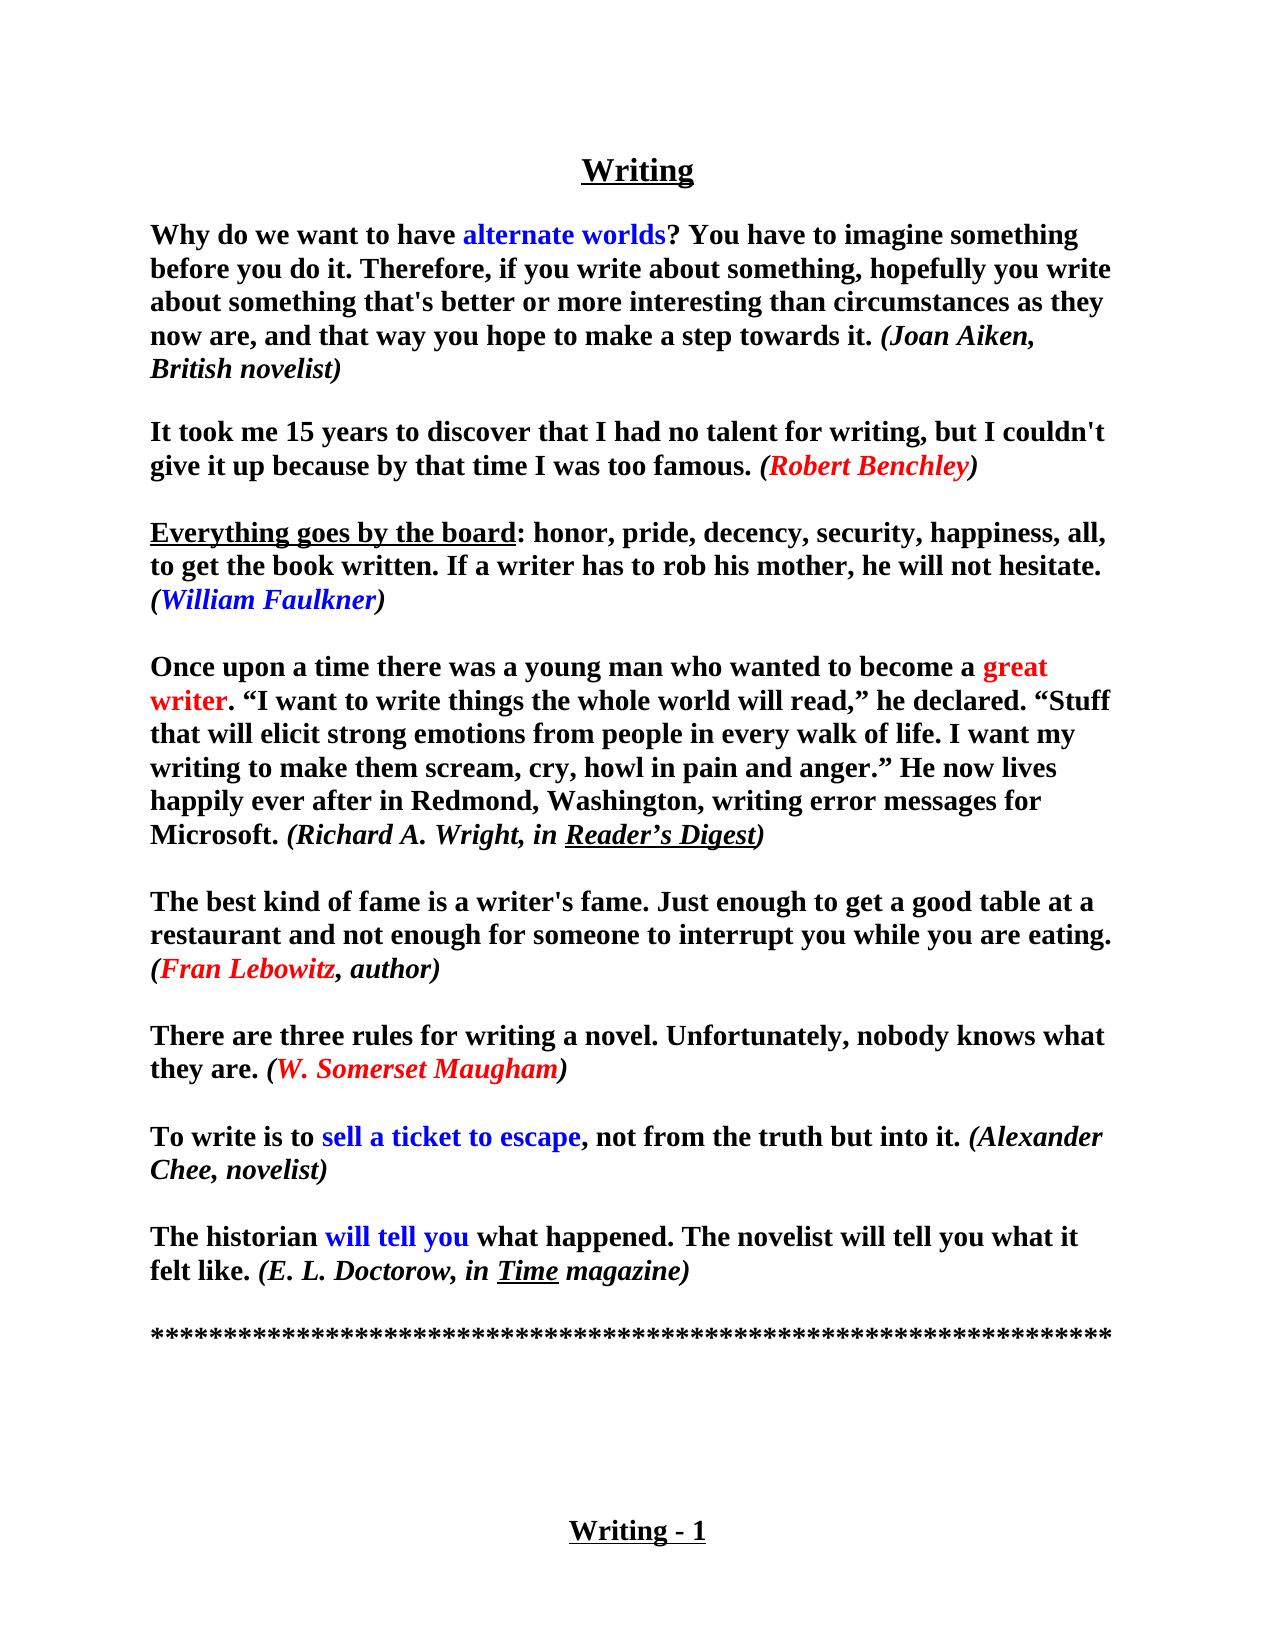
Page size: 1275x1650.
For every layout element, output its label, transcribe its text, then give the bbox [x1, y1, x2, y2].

text To write is to sell a ticket to escape, not from the truth but into it. (Alexander Chee, novelist) [150, 1119, 1125, 1186]
text Everything goes by the board: honor, pride, decency, security, happiness, all, to get the book written. If a writer has to rob his mother, he will not hesitate. (William Faulkner) [150, 515, 1125, 616]
text There are three rules for writing a novel. Unfortunately, nobody knows what they are. (W. Somerset Maugham) [150, 1018, 1125, 1085]
text Writing [150, 150, 1125, 188]
text ****************************************************************** [150, 1320, 1125, 1353]
text The historian will tell you what happened. The novelist will tell you what it felt like. (E. L. Doctorow, in Time magazine) [150, 1219, 1125, 1286]
text Once upon a time there was a young man who wanted to become a great writer. “I want to write things the whole world will read,” he declared. “Stuff that will elicit strong emotions from people in every walk of life. I want my writing to make them scream, cry, howl in pain and anger.” He now lives happily ever after in Redmond, Washington, writing error messages for Microsoft. (Richard A. Wright, in Reader’s Digest) [150, 649, 1125, 850]
text Why do we want to have alternate worlds? You have to imagine something before you do it. Therefore, if you write about something, hopefully you write about something that's better or more interesting than circumstances as they now are, and that way you hope to make a step towards it. (Joan Aiken, British novelist) [150, 217, 1125, 385]
text The best kind of fame is a writer's fame. Just enough to get a good table at a restaurant and not enough for someone to interrupt you while you are eating. (Fran Lebowitz, author) [150, 884, 1125, 984]
text It took me 15 years to discover that I had no talent for writing, but I couldn't give it up because by that time I was too famous. (Robert Benchley) [150, 414, 1125, 481]
